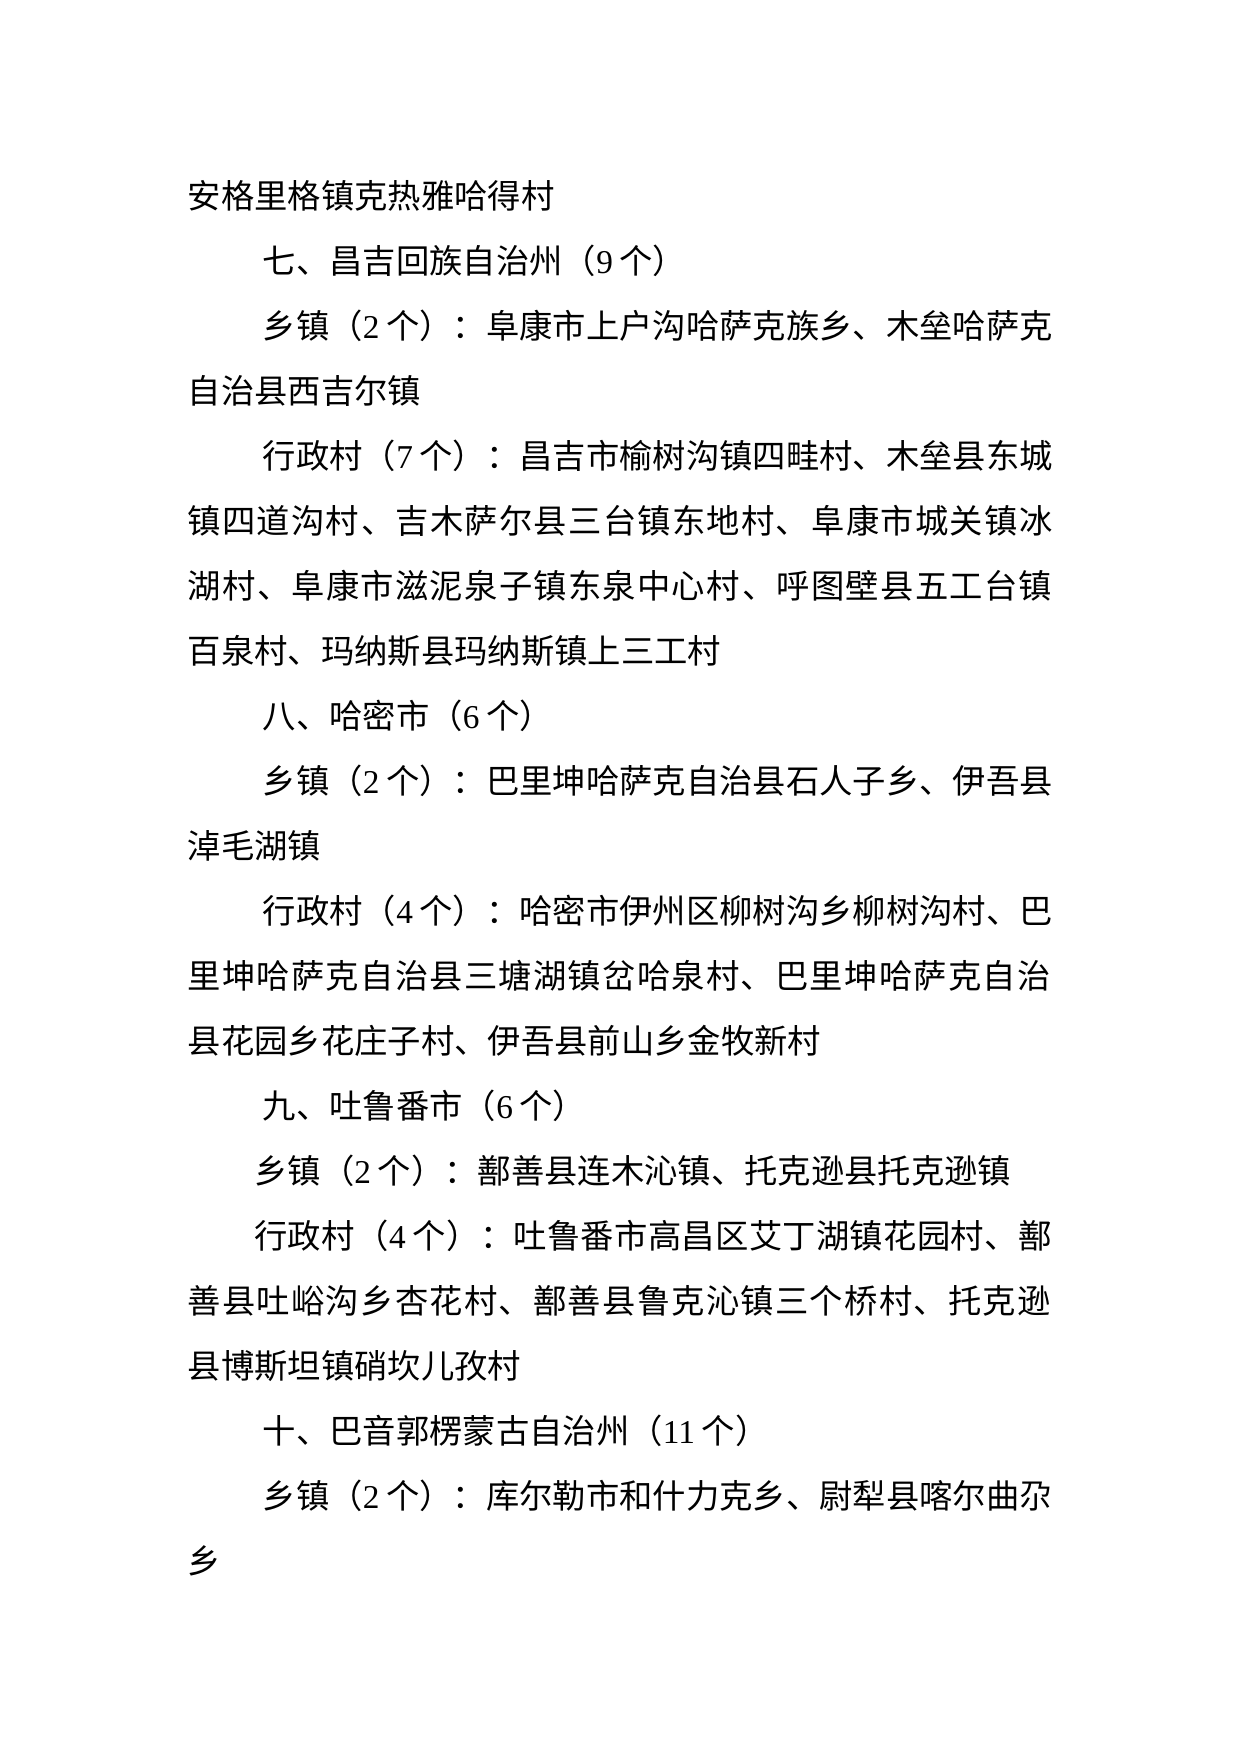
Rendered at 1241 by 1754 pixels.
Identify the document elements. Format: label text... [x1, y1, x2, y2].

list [187, 162, 1053, 227]
list 乡镇（2个）：巴里坤哈萨克自治县石人子乡、伊吾县淖毛湖镇 [187, 747, 1053, 877]
list 八、哈密市（6个） [187, 682, 1053, 747]
list 行政村（4个）：哈密市伊州区柳树沟乡柳树沟村、巴里坤哈萨克自治县三塘湖镇岔哈泉村、巴里坤哈萨克自治县花园乡花庄子村、伊吾县前山乡金牧新村 [187, 877, 1053, 1072]
list 乡镇（2个）：库尔勒市和什力克乡、尉犁县喀尔曲尕乡 [187, 1462, 1053, 1592]
list 九、吐鲁番市（6个） [187, 1072, 1053, 1137]
list 行政村（7个）：昌吉市榆树沟镇四畦村、木垒县东城镇四道沟村、吉木萨尔县三台镇东地村、阜康市城关镇冰湖村、阜康市滋泥泉子镇东泉中心村、呼图壁县五工台镇百泉村、玛纳斯县玛纳斯镇上三工村 [187, 422, 1053, 682]
text 行政村（4个）：吐鲁番市高昌区艾丁湖镇花园村、鄯善县吐峪沟乡杏花村、鄯善县鲁克沁镇三个桥村、托克逊县博斯坦镇硝坎儿孜村 [187, 1202, 1053, 1397]
list 七、昌吉回族自治州（9个） [187, 227, 1053, 292]
list 乡镇（2个）：阜康市上户沟哈萨克族乡、木垒哈萨克自治县西吉尔镇 [187, 292, 1053, 422]
text 乡镇（2个）：鄯善县连木沁镇、托克逊县托克逊镇 [187, 1137, 1053, 1202]
list 十、巴音郭楞蒙古自治州（11个） [187, 1397, 1053, 1462]
